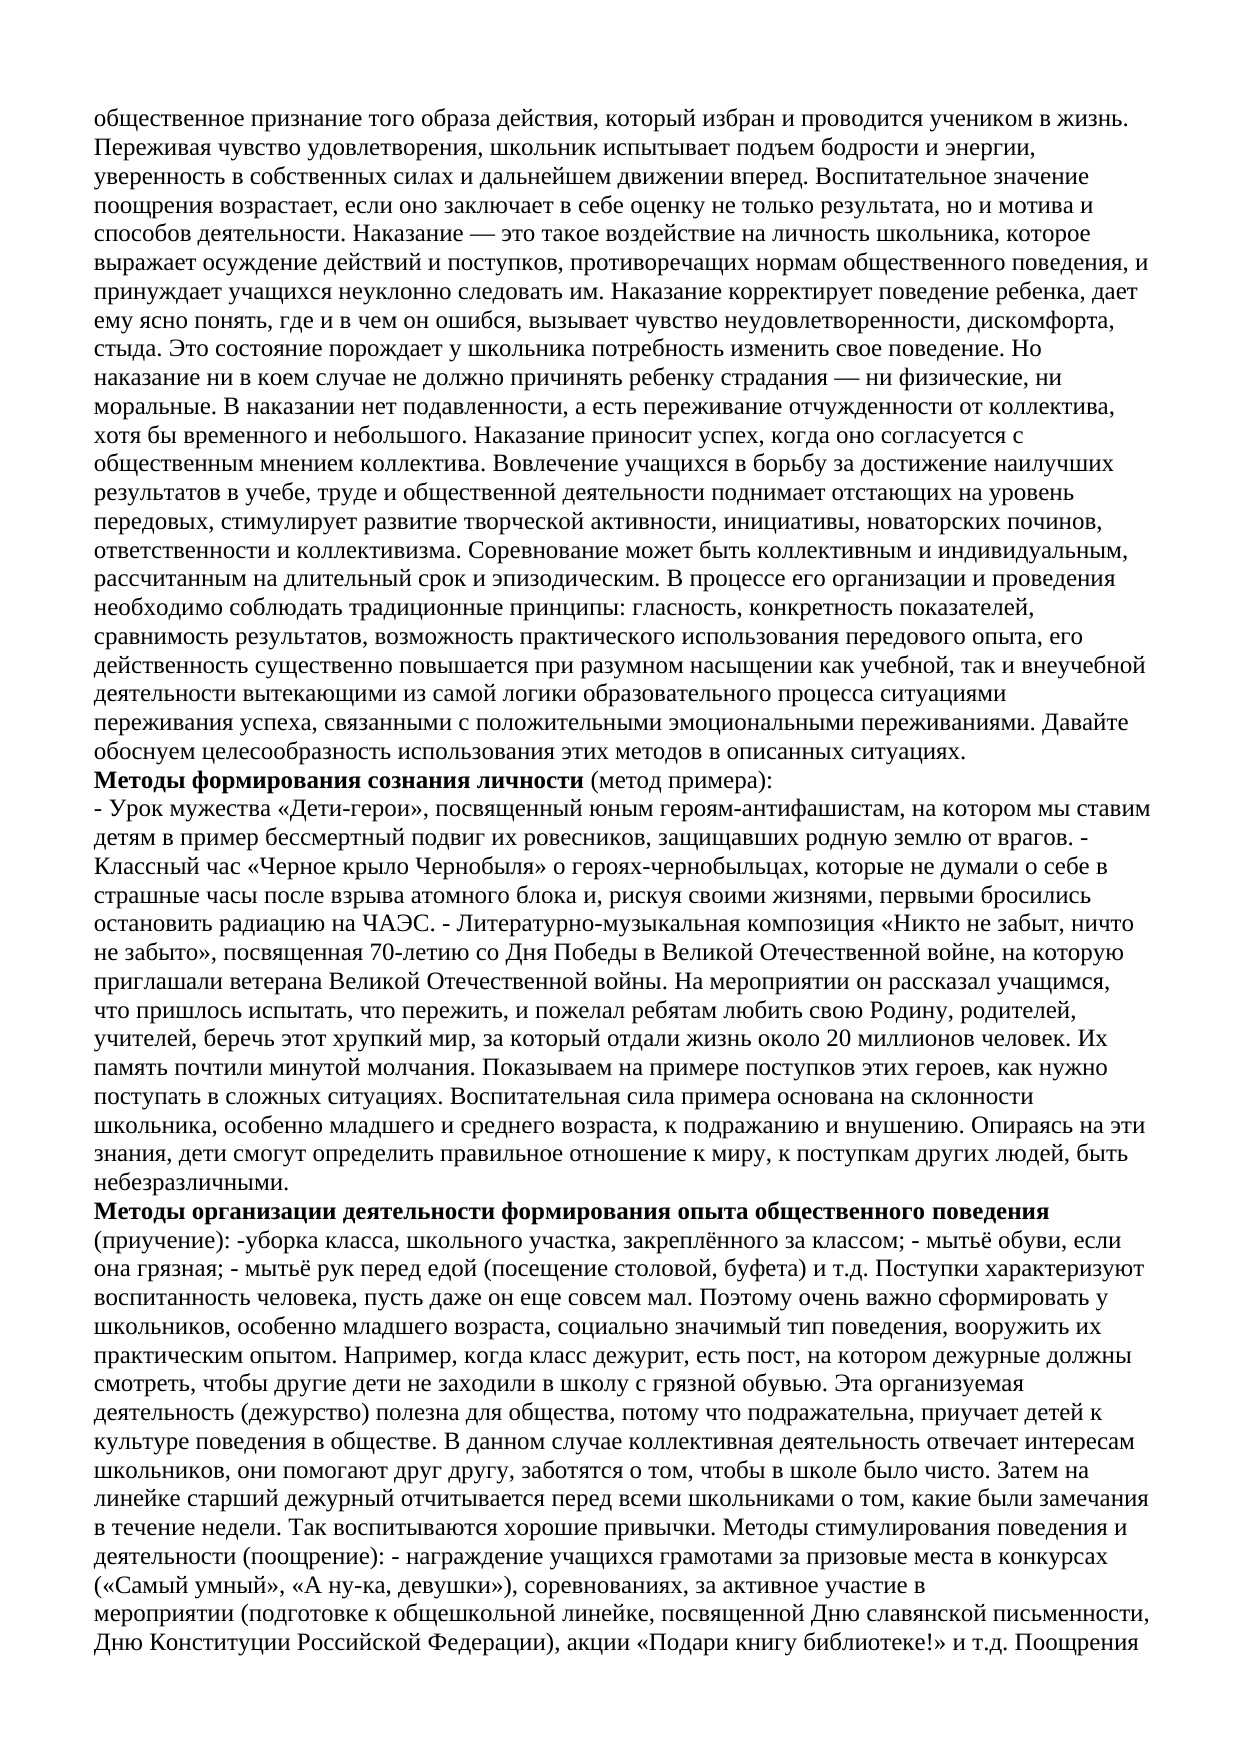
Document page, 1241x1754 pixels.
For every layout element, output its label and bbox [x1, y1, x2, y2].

list [94, 103, 1151, 1656]
